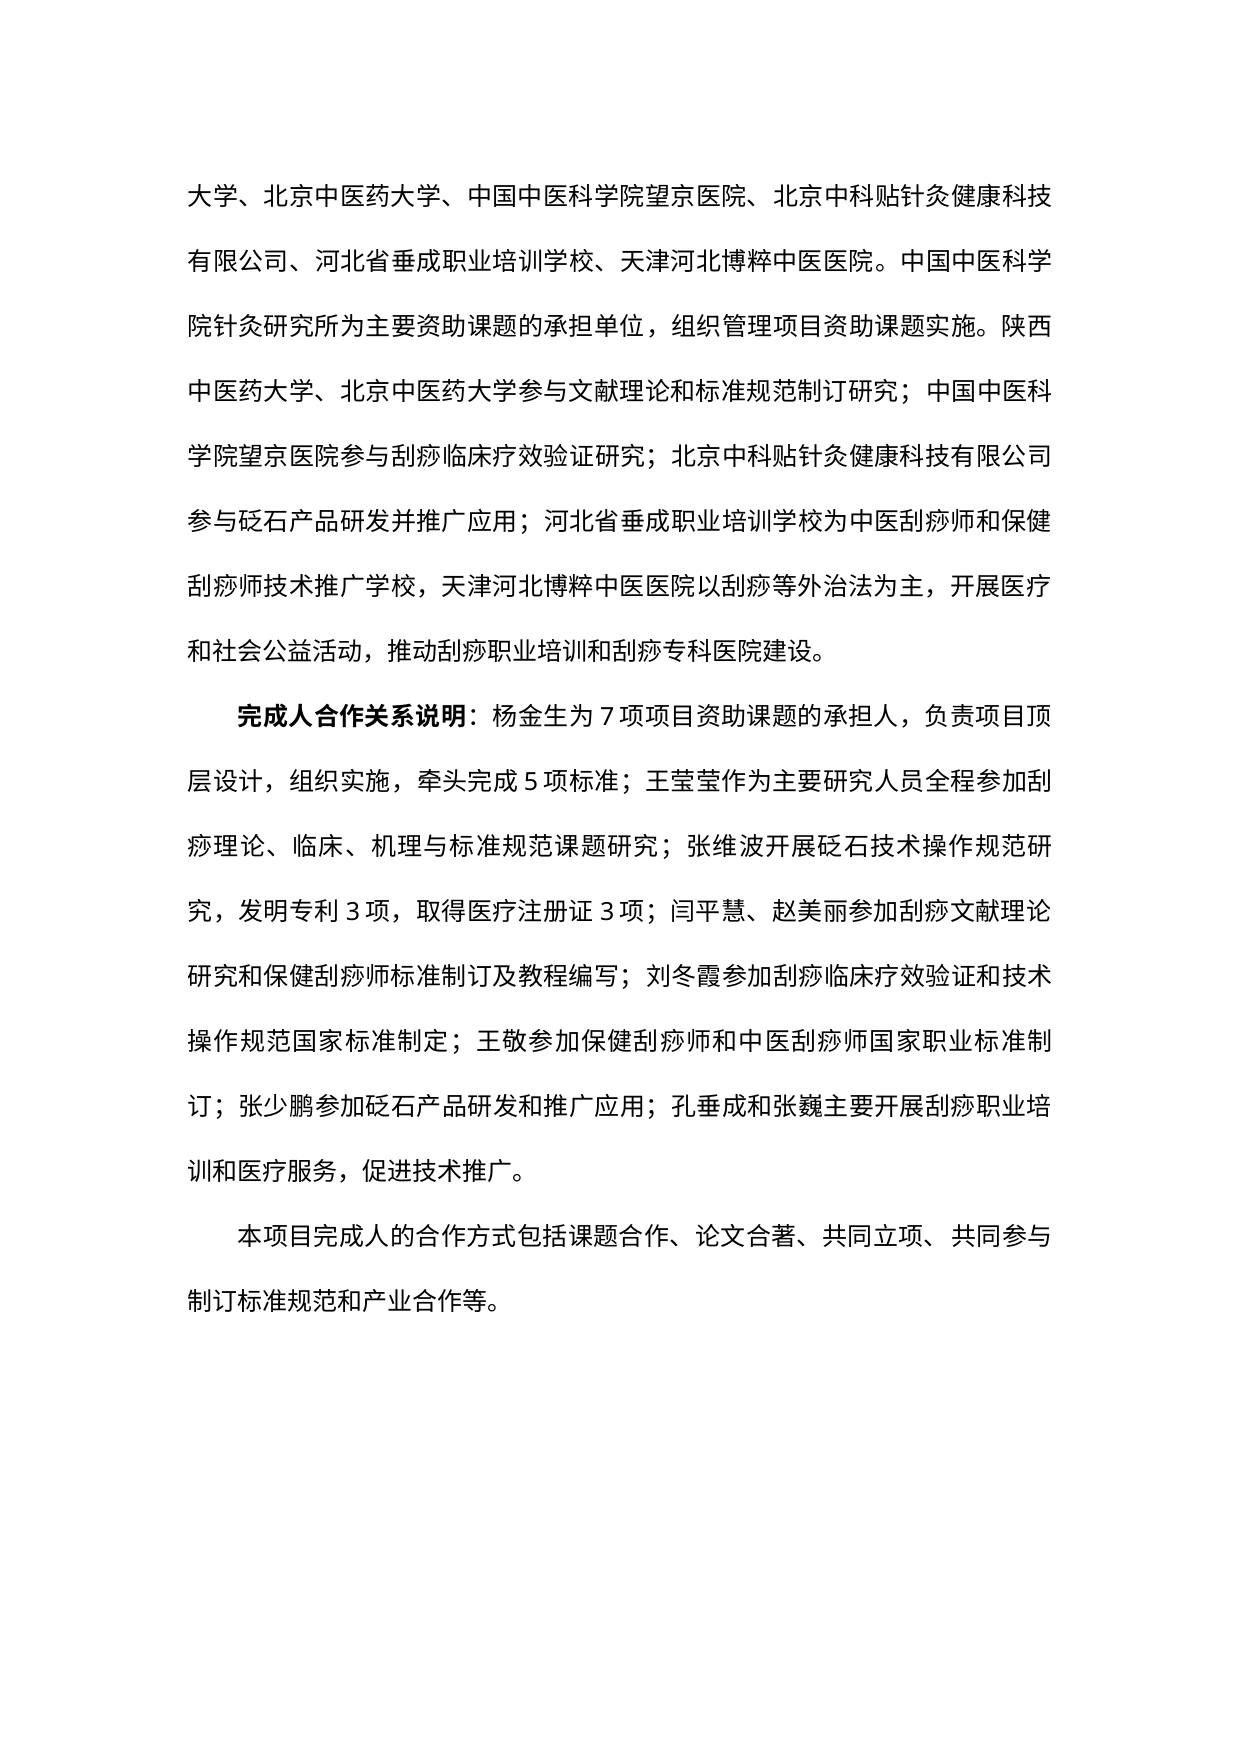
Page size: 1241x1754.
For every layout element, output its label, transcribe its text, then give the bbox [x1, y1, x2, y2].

text 本项目完成人的合作方式包括课题合作、论文合著、共同立项、共同参与制订标准规范和产业合作等。 [187, 1202, 1053, 1332]
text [187, 162, 1053, 682]
text 完成人合作关系说明：杨金生为7项项目资助课题的承担人，负责项目顶层设计，组织实施，牵头完成5项标准；王莹莹作为主要研究人员全程参加刮痧理论、临床、机理与标准规范课题研究；张维波开展砭石技术操作规范研究，发明专利3项，取得医疗注册证3项；闫平慧、赵美丽参加刮痧文献理论研究和保健刮痧师标准制订及教程编写；刘冬霞参加刮痧临床疗效验证和技术操作规范国家标准制定；王敬参加保健刮痧师和中医刮痧师国家职业标准制订；张少鹏参加砭石产品研发和推广应用；孔垂成和张巍主要开展刮痧职业培训和医疗服务，促进技术推广。 [187, 682, 1053, 1202]
